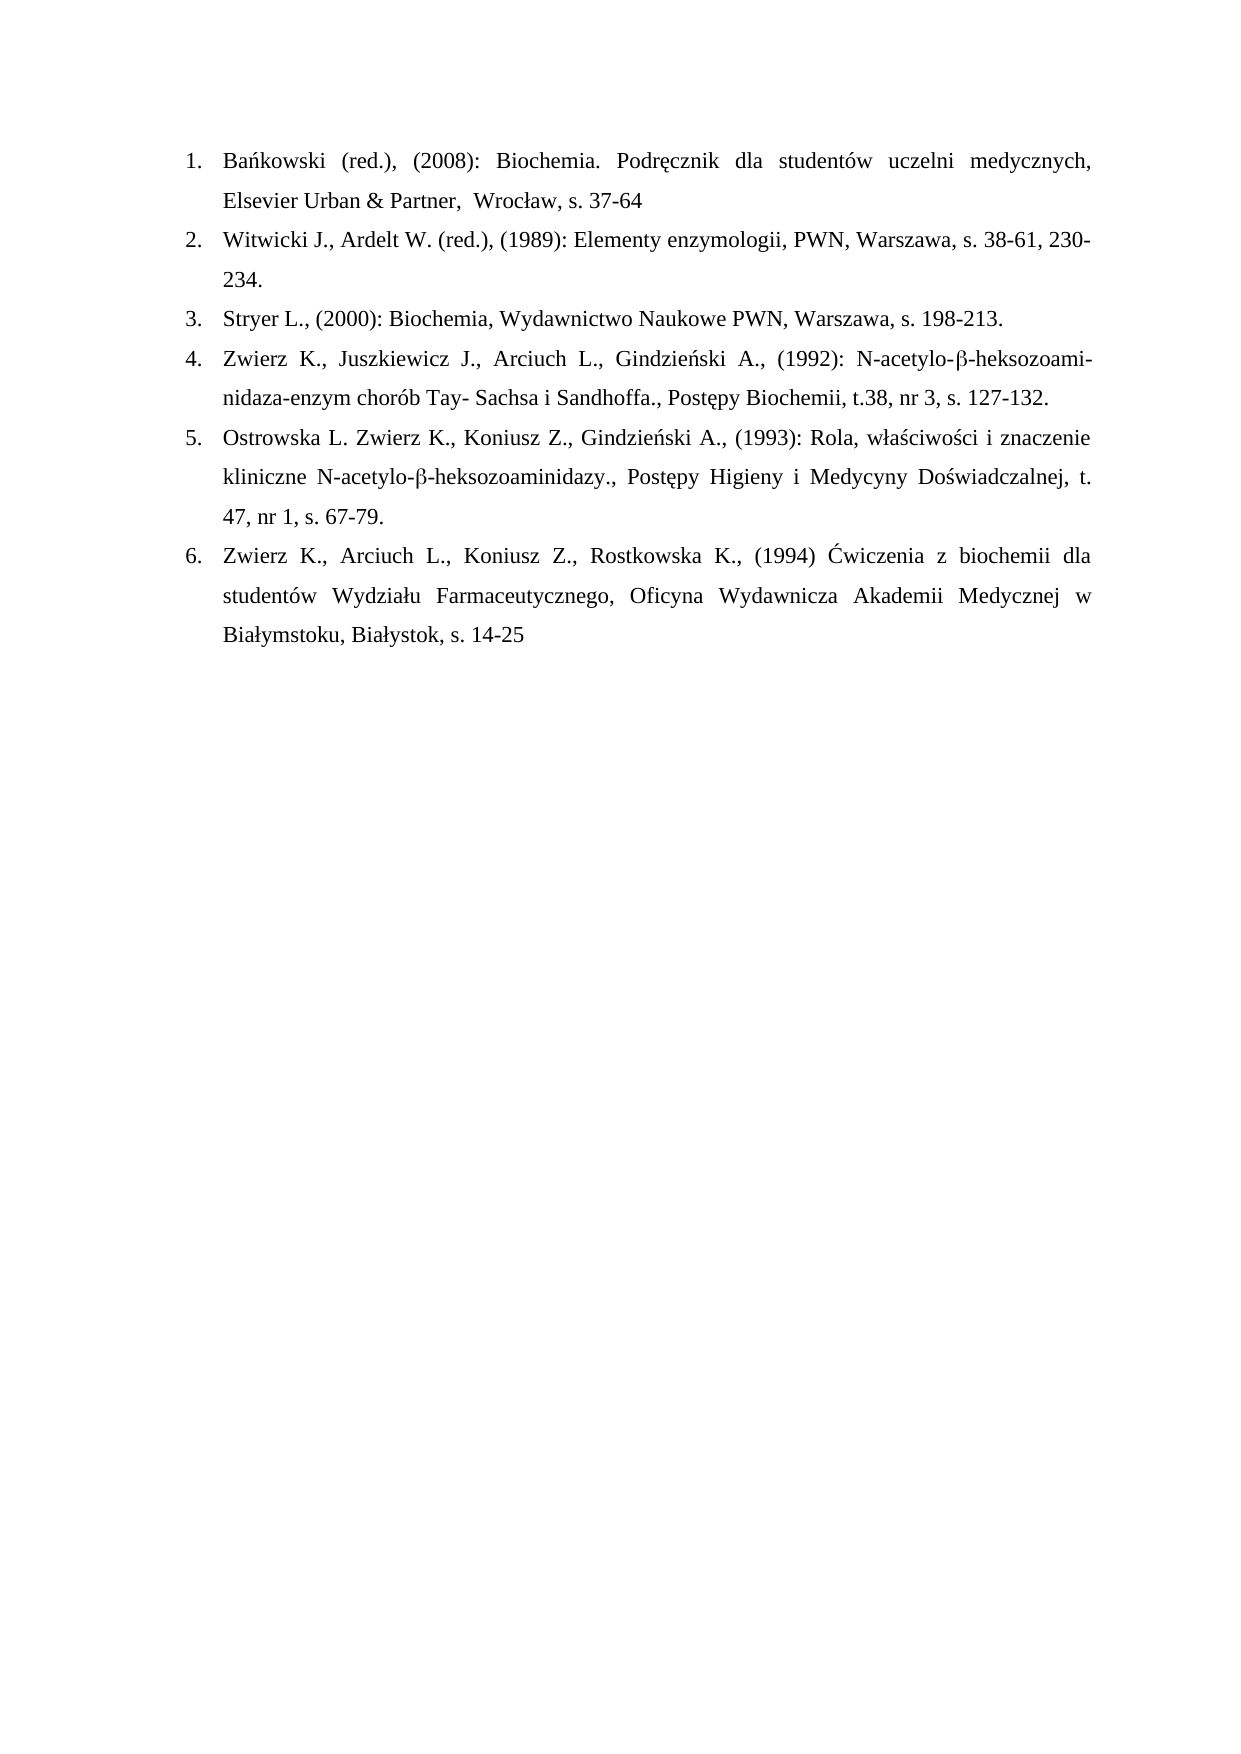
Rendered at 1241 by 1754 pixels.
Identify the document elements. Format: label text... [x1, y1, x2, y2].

list Witwicki J., Ardelt W. (red.), (1989): Elementy enzymologii, PWN, Warszawa, s. 38-61, 230-234. [185, 227, 1093, 292]
list Zwierz K., Juszkiewicz J., Arciuch L., Gindzieński A., (1992): N-acetylo--heksozoaminidaza-enzym chorób Tay- Sachsa i Sandhoffa., Postępy Biochemii, t.38, nr 3, s. 127-132. [185, 345, 1093, 411]
list Bańkowski (red.), (2008): Biochemia. Podręcznik dla studentów uczelni medycznych, Elsevier Urban & Partner, Wrocław, s. 37-64 [185, 148, 1093, 213]
list Ostrowska L. Zwierz K., Koniusz Z., Gindzieński A., (1993): Rola, właściwości i znaczenie kliniczne N-acetylo--heksozoaminidazy., Postępy Higieny i Medycyny Doświadczalnej, t. 47, nr 1, s. 67-79. [185, 424, 1093, 529]
list Zwierz K., Arciuch L., Koniusz Z., Rostkowska K., (1994) Ćwiczenia z biochemii dla studentów Wydziału Farmaceutycznego, Oficyna Wydawnicza Akademii Medycznej w Białymstoku, Białystok, s. 14-25 [185, 542, 1093, 648]
list Stryer L., (2000): Biochemia, Wydawnictwo Naukowe PWN, Warszawa, s. 198-213. [185, 306, 1093, 332]
